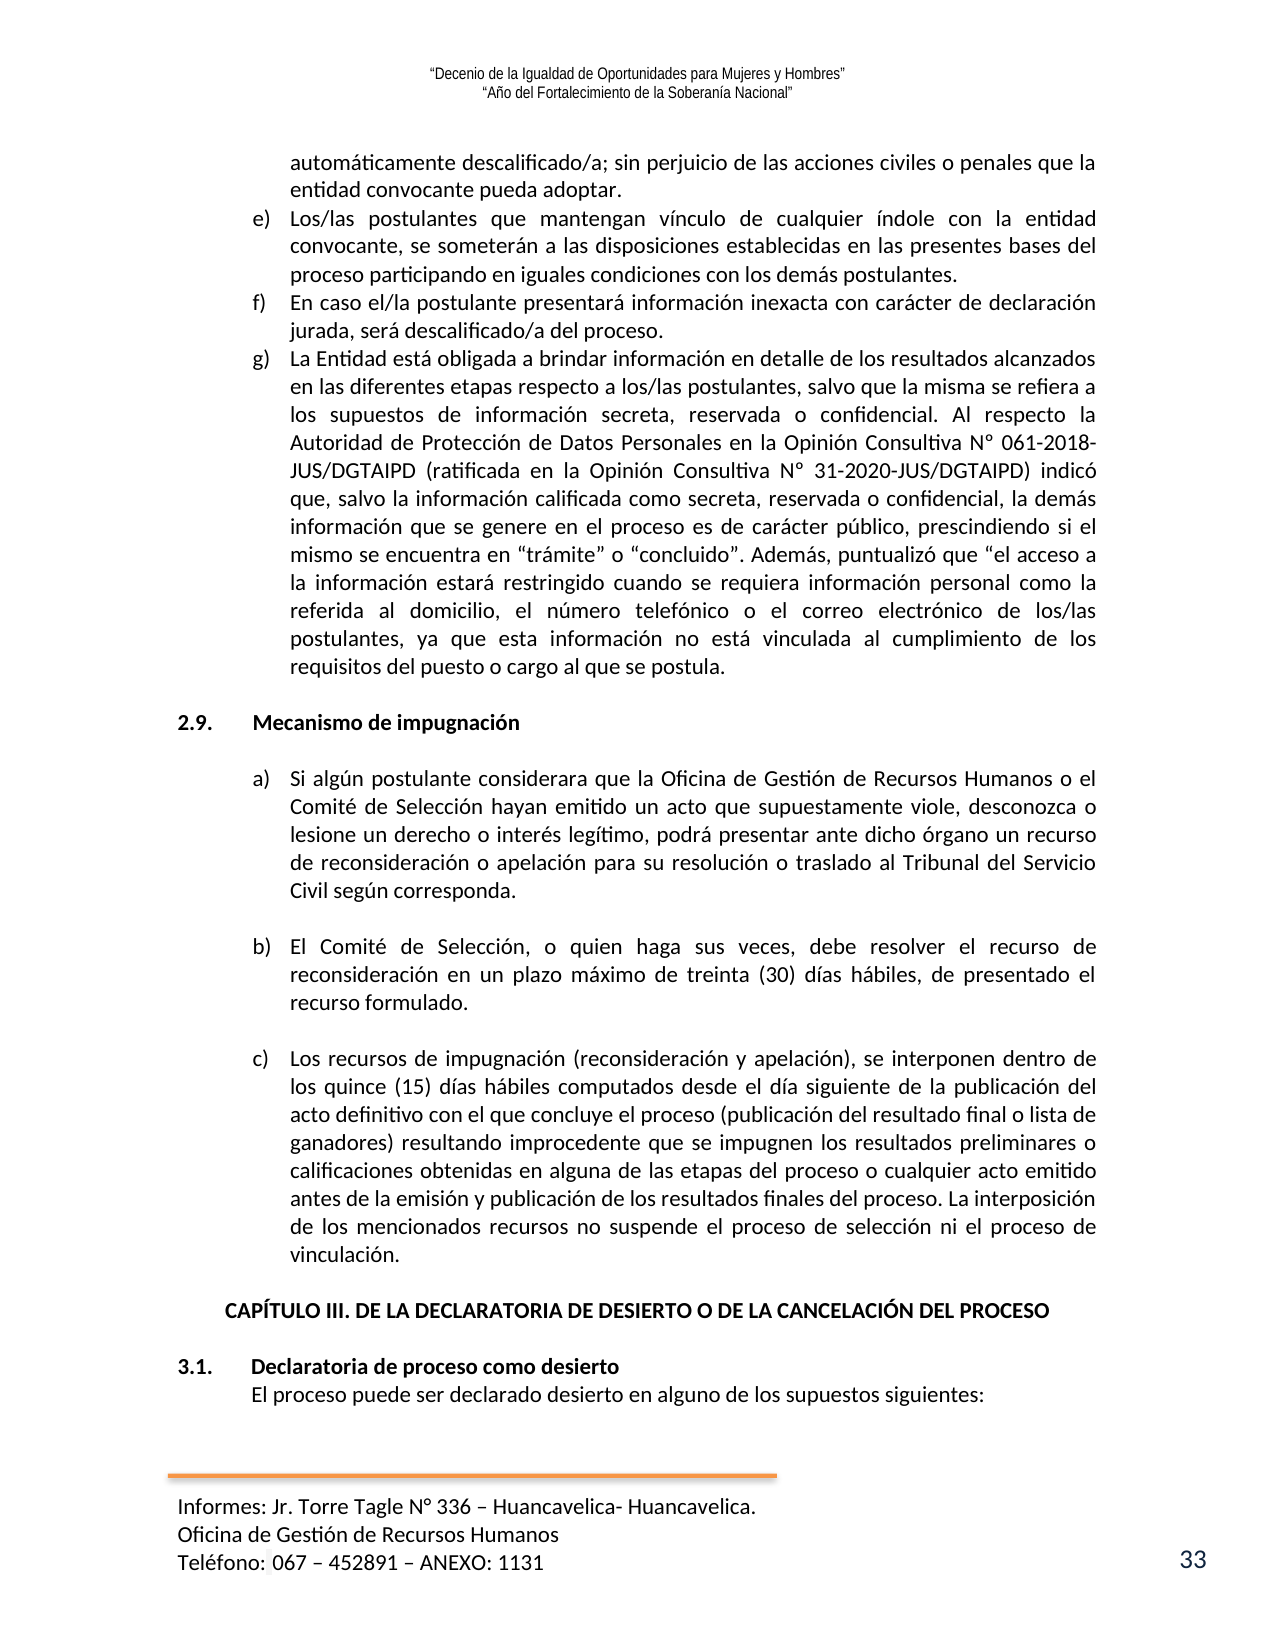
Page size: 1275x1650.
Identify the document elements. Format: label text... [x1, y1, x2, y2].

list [252, 148, 1098, 204]
text El proceso puede ser declarado desierto en alguno de los supuestos siguientes: [177, 1381, 1098, 1408]
list Los/las postulantes que mantengan vínculo de cualquier índole con la entidad convocante, se someterán a las disposiciones establecidas en las presentes bases del proceso participando en iguales condiciones con los demás postulantes. [252, 204, 1098, 288]
list Mecanismo de impugnación [177, 708, 1098, 736]
list La Entidad está obligada a brindar información en detalle de los resultados alcanzados en las diferentes etapas respecto a los/las postulantes, salvo que la misma se refiera a los supuestos de información secreta, reservada o confidencial. Al respecto la Autoridad de Protección de Datos Personales en la Opinión Consultiva Nº 061-2018-JUS/DGTAIPD (ratificada en la Opinión Consultiva Nº 31-2020-JUS/DGTAIPD) indicó que, salvo la información calificada como secreta, reservada o confidencial, la demás información que se genere en el proceso es de carácter público, prescindiendo si el mismo se encuentra en “trámite” o “concluido”. Además, puntualizó que “el acceso a la información estará restringido cuando se requiera información personal como la referida al domicilio, el número telefónico o el correo electrónico de los/las postulantes, ya que esta información no está vinculada al cumplimiento de los requisitos del puesto o cargo al que se postula. [252, 344, 1098, 680]
list Si algún postulante considerara que la Oficina de Gestión de Recursos Humanos o el Comité de Selección hayan emitido un acto que supuestamente viole, desconozca o lesione un derecho o interés legítimo, podrá presentar ante dicho órgano un recurso de reconsideración o apelación para su resolución o traslado al Tribunal del Servicio Civil según corresponda. [252, 764, 1098, 904]
list Declaratoria de proceso como desierto [177, 1352, 1098, 1381]
list Los recursos de impugnación (reconsideración y apelación), se interponen dentro de los quince (15) días hábiles computados desde el día siguiente de la publicación del acto definitivo con el que concluye el proceso (publicación del resultado final o lista de ganadores) resultando improcedente que se impugnen los resultados preliminares o calificaciones obtenidas en alguna de las etapas del proceso o cualquier acto emitido antes de la emisión y publicación de los resultados finales del proceso. La interposición de los mencionados recursos no suspende el proceso de selección ni el proceso de vinculación. [252, 1044, 1098, 1268]
list En caso el/la postulante presentará información inexacta con carácter de declaración jurada, será descalificado/a del proceso. [252, 288, 1098, 344]
list El Comité de Selección, o quien haga sus veces, debe resolver el recurso de reconsideración en un plazo máximo de treinta (30) días hábiles, de presentado el recurso formulado. [252, 932, 1098, 1016]
text CAPÍTULO III. DE LA DECLARATORIA DE DESIERTO O DE LA CANCELACIÓN DEL PROCESO [177, 1296, 1098, 1324]
